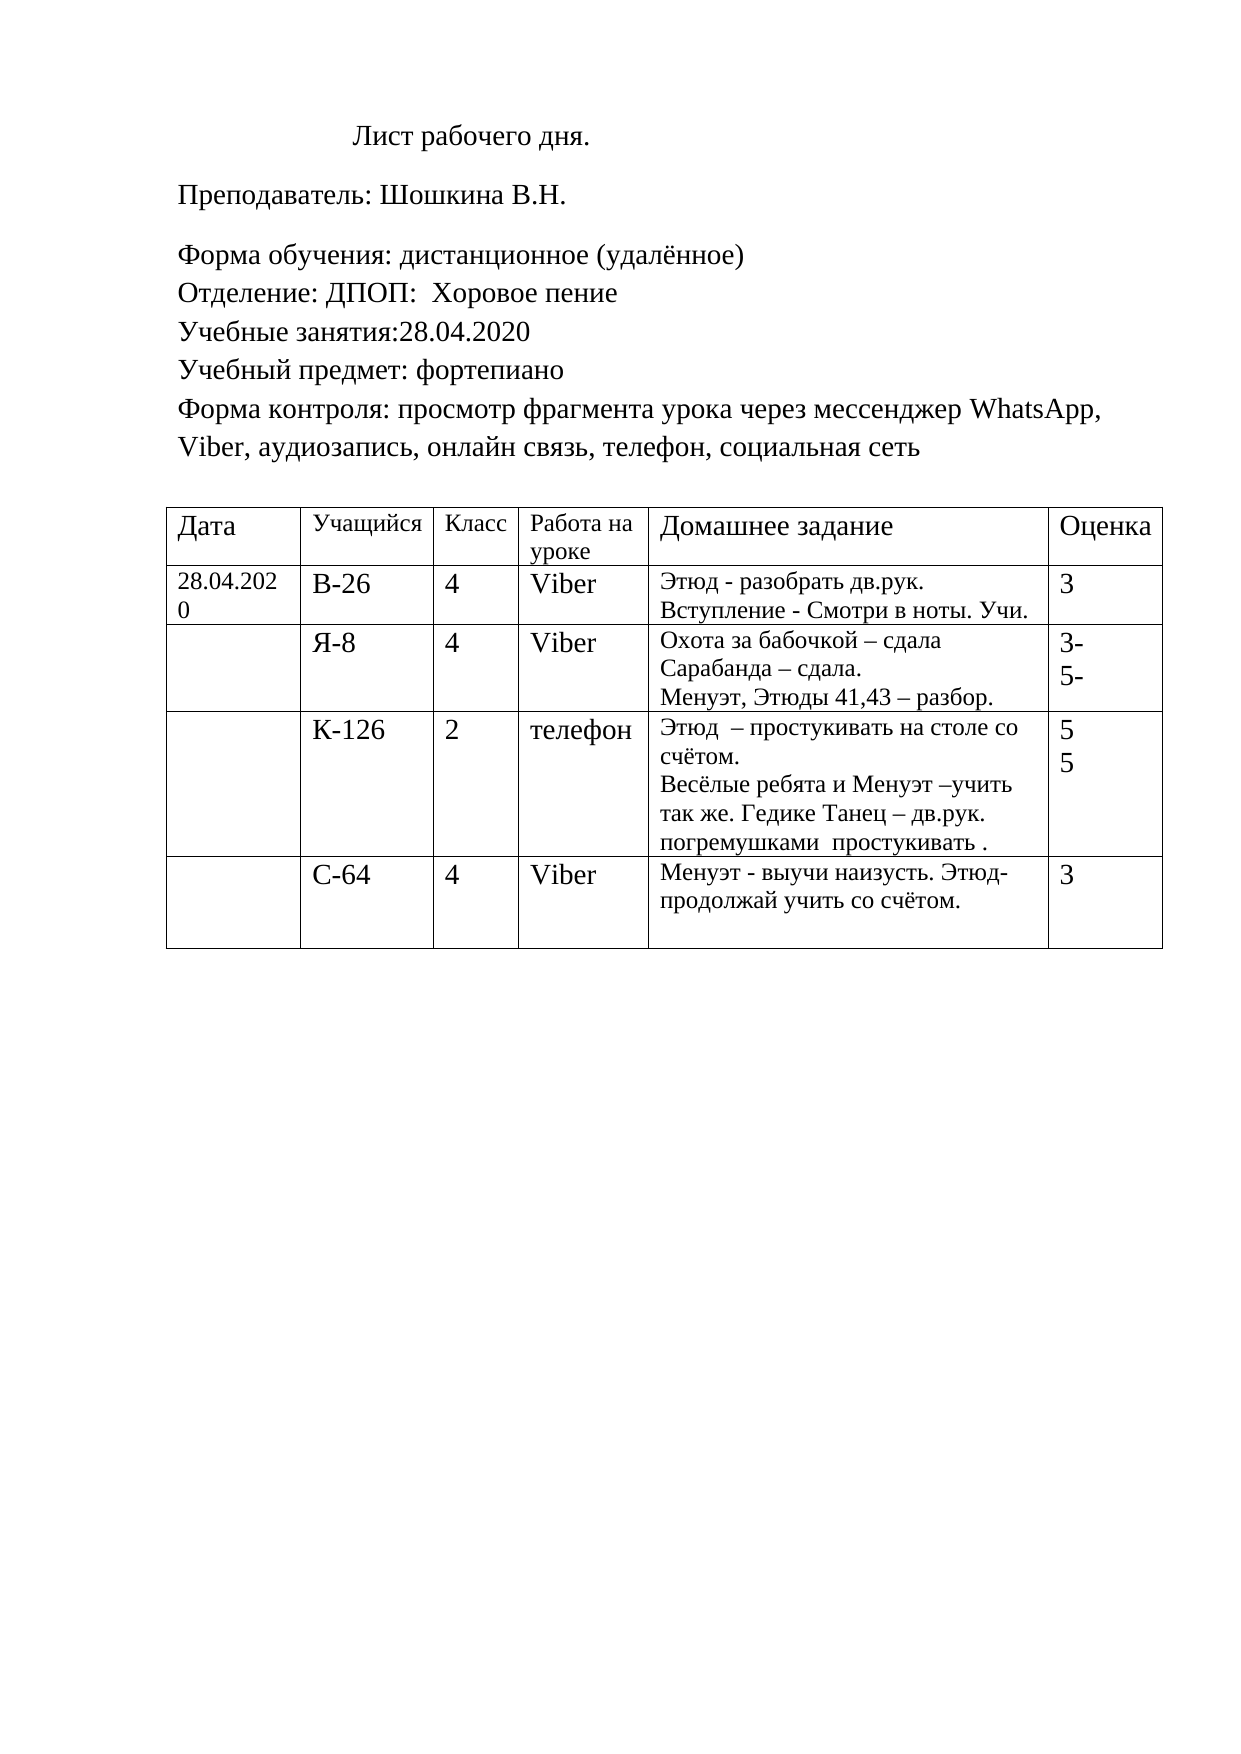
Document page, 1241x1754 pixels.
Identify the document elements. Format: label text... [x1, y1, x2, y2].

text Лист рабочего дня. [177, 118, 1152, 152]
table_cell 3 [1049, 566, 1162, 624]
table_header Класс [434, 508, 518, 565]
table_cell 3 [1049, 857, 1162, 948]
table_cell Этюд – простукивать на столе со счётом. Весёлые ребята и Менуэт –учить так же. Гедике Танец – дв.рук. погремушками простукивать . [649, 712, 1048, 856]
text Учебный предмет: фортепиано [177, 352, 1152, 386]
table_cell Я-8 [301, 625, 433, 711]
table_cell [167, 857, 300, 948]
table_cell К-126 [301, 712, 433, 856]
table_cell Viber [519, 625, 648, 711]
table_header Работа на уроке [519, 508, 648, 565]
table_cell 4 [434, 857, 518, 948]
text Преподаватель: Шошкина В.Н. [177, 177, 1152, 211]
table_cell 3- 5- [1049, 625, 1162, 711]
table_cell 5 5 [1049, 712, 1162, 856]
table_header Учащийся [301, 508, 433, 565]
table_cell [167, 625, 300, 711]
table_cell 4 [434, 625, 518, 711]
table_cell С-64 [301, 857, 433, 948]
table_cell Этюд - разобрать дв.рук. Вступление - Смотри в ноты. Учи. [649, 566, 1048, 624]
table_cell 2 [434, 712, 518, 856]
table_cell [167, 712, 300, 856]
table_header Дата [167, 508, 300, 565]
table_cell Менуэт - выучи наизусть. Этюд- продолжай учить со счётом. [649, 857, 1048, 948]
table_header Оценка [1049, 508, 1162, 565]
text Отделение: ДПОП: Хоровое пение [177, 275, 1152, 309]
text Форма контроля: просмотр фрагмента урока через мессенджер WhatsApp, Viber, аудиозапись, онлайн связь, телефон, социальная сеть [177, 391, 1152, 463]
text Форма обучения: дистанционное (удалённое) [177, 237, 1152, 270]
table_cell Viber [519, 857, 648, 948]
table_header Домашнее задание [649, 508, 1048, 565]
table_cell Охота за бабочкой – сдала Сарабанда – сдала. Менуэт, Этюды 41,43 – разбор. [649, 625, 1048, 711]
text Учебные занятия:28.04.2020 [177, 314, 1152, 347]
table_cell 4 [434, 566, 518, 624]
table_cell телефон [519, 712, 648, 856]
table_cell Viber [519, 566, 648, 624]
table_cell В-26 [301, 566, 433, 624]
table_cell 28.04.2020 [167, 566, 300, 624]
